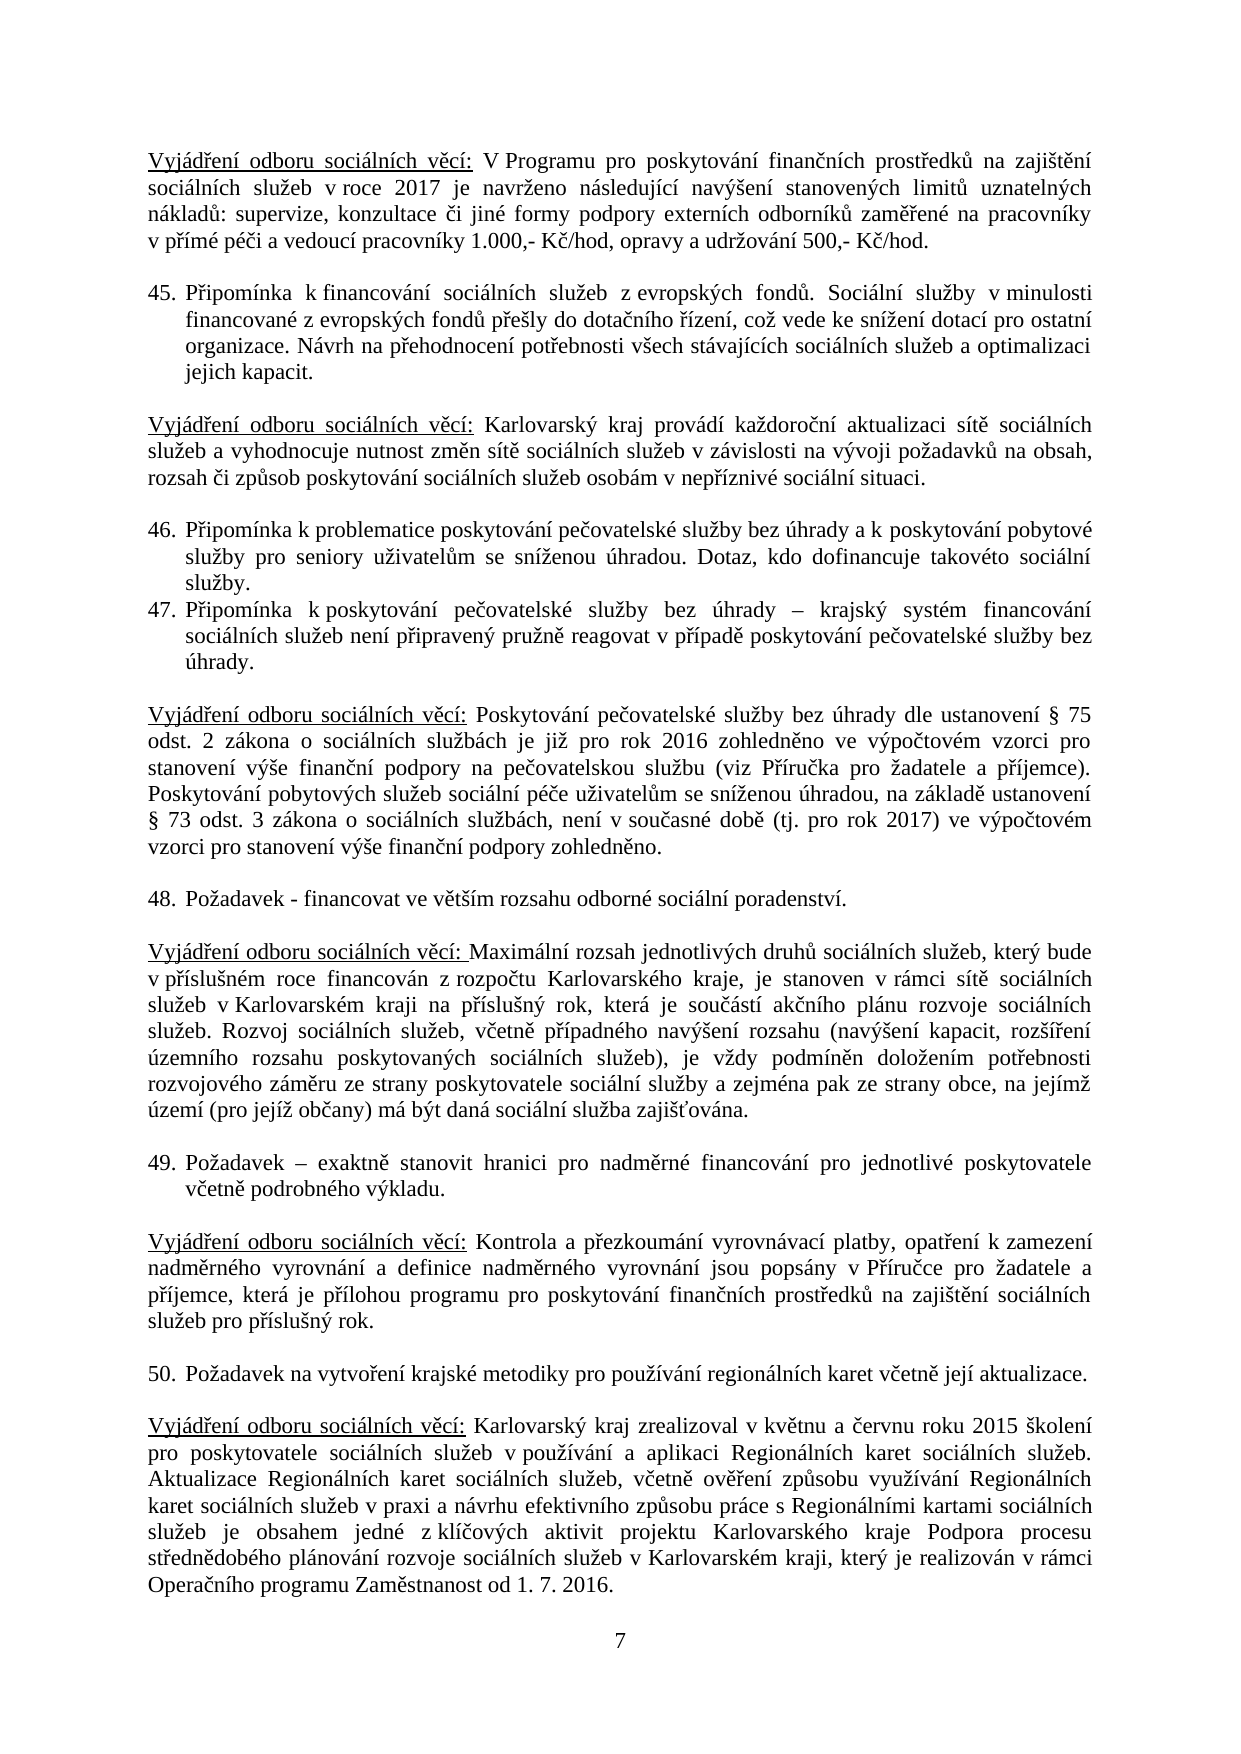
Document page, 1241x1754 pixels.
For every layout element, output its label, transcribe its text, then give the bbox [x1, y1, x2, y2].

list Požadavek - financovat ve větším rozsahu odborné sociální poradenství. [148, 886, 1093, 912]
list Připomínka k poskytování pečovatelské služby bez úhrady – krajský systém financování sociálních služeb není připravený pružně reagovat v případě poskytování pečovatelské služby bez úhrady. [148, 596, 1093, 675]
list Požadavek na vytvoření krajské metodiky pro používání regionálních karet včetně její aktualizace. [148, 1360, 1093, 1386]
list Požadavek – exaktně stanovit hranici pro nadměrné financování pro jednotlivé poskytovatele včetně podrobného výkladu. [148, 1149, 1093, 1202]
text Vyjádření odboru sociálních věcí: Karlovarský kraj zrealizoval v květnu a červnu roku 2015 školení pro poskytovatele sociálních služeb v používání a aplikaci Regionálních karet sociálních služeb. Aktualizace Regionálních karet sociálních služeb, včetně ověření způsobu využívání Regionálních karet sociálních služeb v praxi a návrhu efektivního způsobu práce s Regionálními kartami sociálních služeb je obsahem jedné z klíčových aktivit projektu Karlovarského kraje Podpora procesu střednědobého plánování rozvoje sociálních služeb v Karlovarském kraji, který je realizován v rámci Operačního programu Zaměstnanost od 1. 7. 2016. [148, 1413, 1093, 1597]
text Vyjádření odboru sociálních věcí: Maximální rozsah jednotlivých druhů sociálních služeb, který bude v příslušném roce financován z rozpočtu Karlovarského kraje, je stanoven v rámci sítě sociálních služeb v Karlovarském kraji na příslušný rok, která je součástí akčního plánu rozvoje sociálních služeb. Rozvoj sociálních služeb, včetně případného navýšení rozsahu (navýšení kapacit, rozšíření územního rozsahu poskytovaných sociálních služeb), je vždy podmíněn doložením potřebnosti rozvojového záměru ze strany poskytovatele sociální služby a zejména pak ze strany obce, na jejímž území (pro jejíž občany) má být daná sociální služba zajišťována. [148, 938, 1093, 1123]
text Vyjádření odboru sociálních věcí: Karlovarský kraj provádí každoroční aktualizaci sítě sociálních služeb a vyhodnocuje nutnost změn sítě sociálních služeb v závislosti na vývoji požadavků na obsah, rozsah či způsob poskytování sociálních služeb osobám v nepříznivé sociální situaci. [148, 411, 1093, 490]
list Připomínka k financování sociálních služeb z evropských fondů. Sociální služby v minulosti financované z evropských fondů přešly do dotačního řízení, což vede ke snížení dotací pro ostatní organizace. Návrh na přehodnocení potřebnosti všech stávajících sociálních služeb a optimalizaci jejich kapacit. [148, 279, 1093, 385]
text Vyjádření odboru sociálních věcí: V Programu pro poskytování finančních prostředků na zajištění sociálních služeb v roce 2017 je navrženo následující navýšení stanovených limitů uznatelných nákladů: supervize, konzultace či jiné formy podpory externích odborníků zaměřené na pracovníky v přímé péči a vedoucí pracovníky 1.000,- Kč/hod, opravy a udržování 500,- Kč/hod. [148, 148, 1093, 253]
text Vyjádření odboru sociálních věcí: Kontrola a přezkoumání vyrovnávací platby, opatření k zamezení nadměrného vyrovnání a definice nadměrného vyrovnání jsou popsány v Příručce pro žadatele a příjemce, která je přílohou programu pro poskytování finančních prostředků na zajištění sociálních služeb pro příslušný rok. [148, 1228, 1093, 1333]
list Připomínka k problematice poskytování pečovatelské služby bez úhrady a k poskytování pobytové služby pro seniory uživatelům se sníženou úhradou. Dotaz, kdo dofinancuje takovéto sociální služby. [148, 517, 1093, 596]
text Vyjádření odboru sociálních věcí: Poskytování pečovatelské služby bez úhrady dle ustanovení § 75 odst. 2 zákona o sociálních službách je již pro rok 2016 zohledněno ve výpočtovém vzorci pro stanovení výše finanční podpory na pečovatelskou službu (viz Příručka pro žadatele a příjemce). Poskytování pobytových služeb sociální péče uživatelům se sníženou úhradou, na základě ustanovení § 73 odst. 3 zákona o sociálních službách, není v současné době (tj. pro rok 2017) ve výpočtovém vzorci pro stanovení výše finanční podpory zohledněno. [148, 701, 1093, 859]
